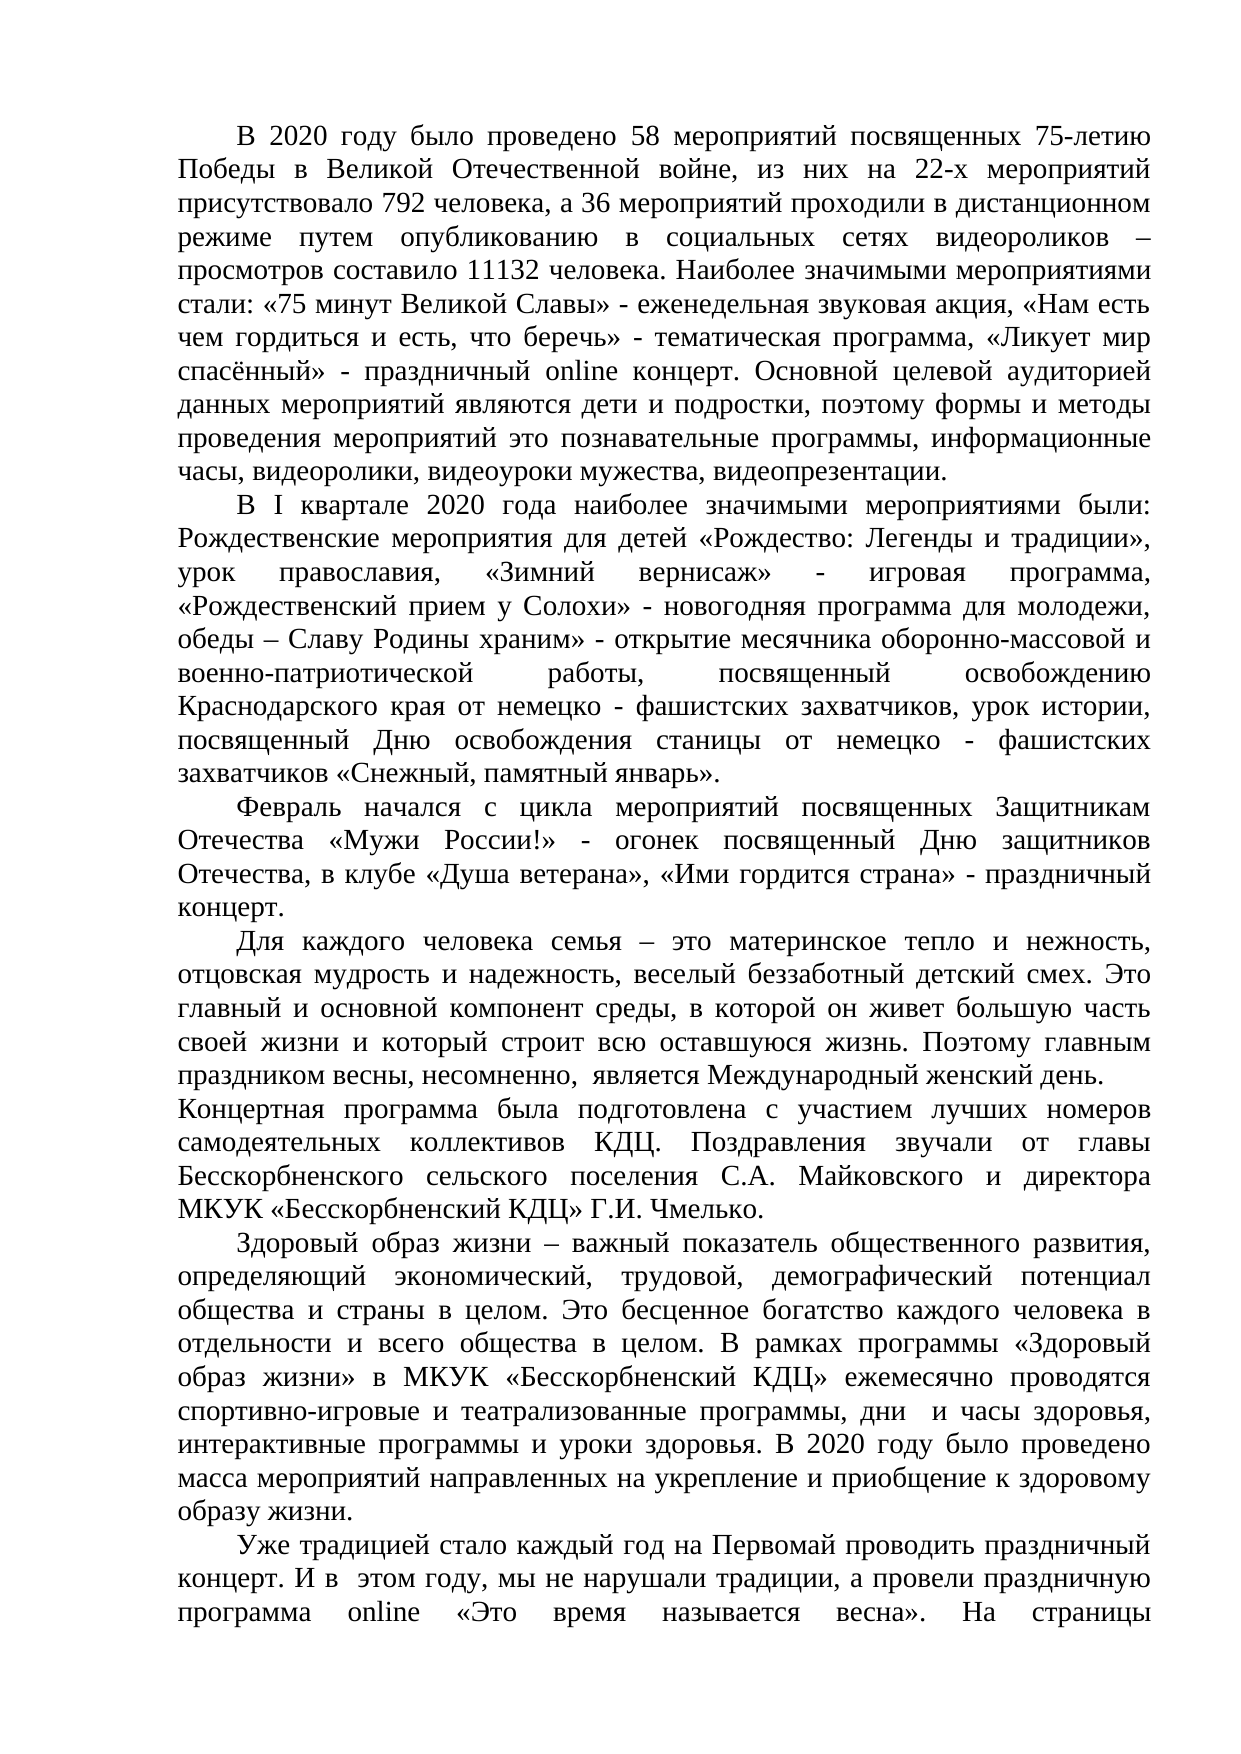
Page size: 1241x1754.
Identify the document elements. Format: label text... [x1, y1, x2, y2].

text В I квартале 2020 года наиболее значимыми мероприятиями были: Рождественские мероприятия для детей «Рождество: Легенды и традиции», урок православия, «Зимний вернисаж» - игровая программа, «Рождественский прием у Солохи» - новогодняя программа для молодежи, обеды – Славу Родины храним» - открытие месячника оборонно-массовой и военно-патриотической работы, посвященный освобождению Краснодарского края от немецко - фашистских захватчиков, урок истории, посвященный Дню освобождения станицы от немецко - фашистских захватчиков «Снежный, памятный январь». [177, 487, 1152, 789]
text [177, 1527, 1152, 1627]
text Здоровый образ жизни – важный показатель общественного развития, определяющий экономический, трудовой, демографический потенциал общества и страны в целом. Это бесценное богатство каждого человека в отдельности и всего общества в целом. В рамках программы «Здоровый образ жизни» в МКУК «Бесскорбненский КДЦ» ежемесячно проводятся спортивно-игровые и театрализованные программы, дни и часы здоровья, интерактивные программы и уроки здоровья. В 2020 году было проведено масса мероприятий направленных на укрепление и приобщение к здоровому образу жизни. [177, 1225, 1152, 1527]
text Концертная программа была подготовлена с участием лучших номеров самодеятельных коллективов КДЦ. Поздравления звучали от главы Бесскорбненского сельского поселения С.А. Майковского и директора МКУК «Бесскорбненский КДЦ» Г.И. Чмелько. [177, 1091, 1152, 1225]
text Для каждого человека семья – это материнское тепло и нежность, отцовская мудрость и надежность, веселый беззаботный детский смех. Это главный и основной компонент среды, в которой он живет большую часть своей жизни и который строит всю оставшуюся жизнь. Поэтому главным праздником весны, несомненно, является Международный женский день. [177, 923, 1152, 1091]
text В 2020 году было проведено 58 мероприятий посвященных 75-летию Победы в Великой Отечественной войне, из них на 22-х мероприятий присутствовало 792 человека, а 36 мероприятий проходили в дистанционном режиме путем опубликованию в социальных сетях видеороликов – просмотров составило 11132 человека. Наиболее значимыми мероприятиями стали: «75 минут Великой Славы» - еженедельная звуковая акция, «Нам есть чем гордиться и есть, что беречь» - тематическая программа, «Ликует мир спасённый» - праздничный online концерт. Основной целевой аудиторией данных мероприятий являются дети и подростки, поэтому формы и методы проведения мероприятий это познавательные программы, информационные часы, видеоролики, видеоуроки мужества, видеопрезентации. [177, 118, 1152, 487]
text Февраль начался с цикла мероприятий посвященных Защитникам Отечества «Мужи России!» - огонек посвященный Дню защитников Отечества, в клубе «Душа ветерана», «Ими гордится страна» - праздничный концерт. [177, 789, 1152, 923]
